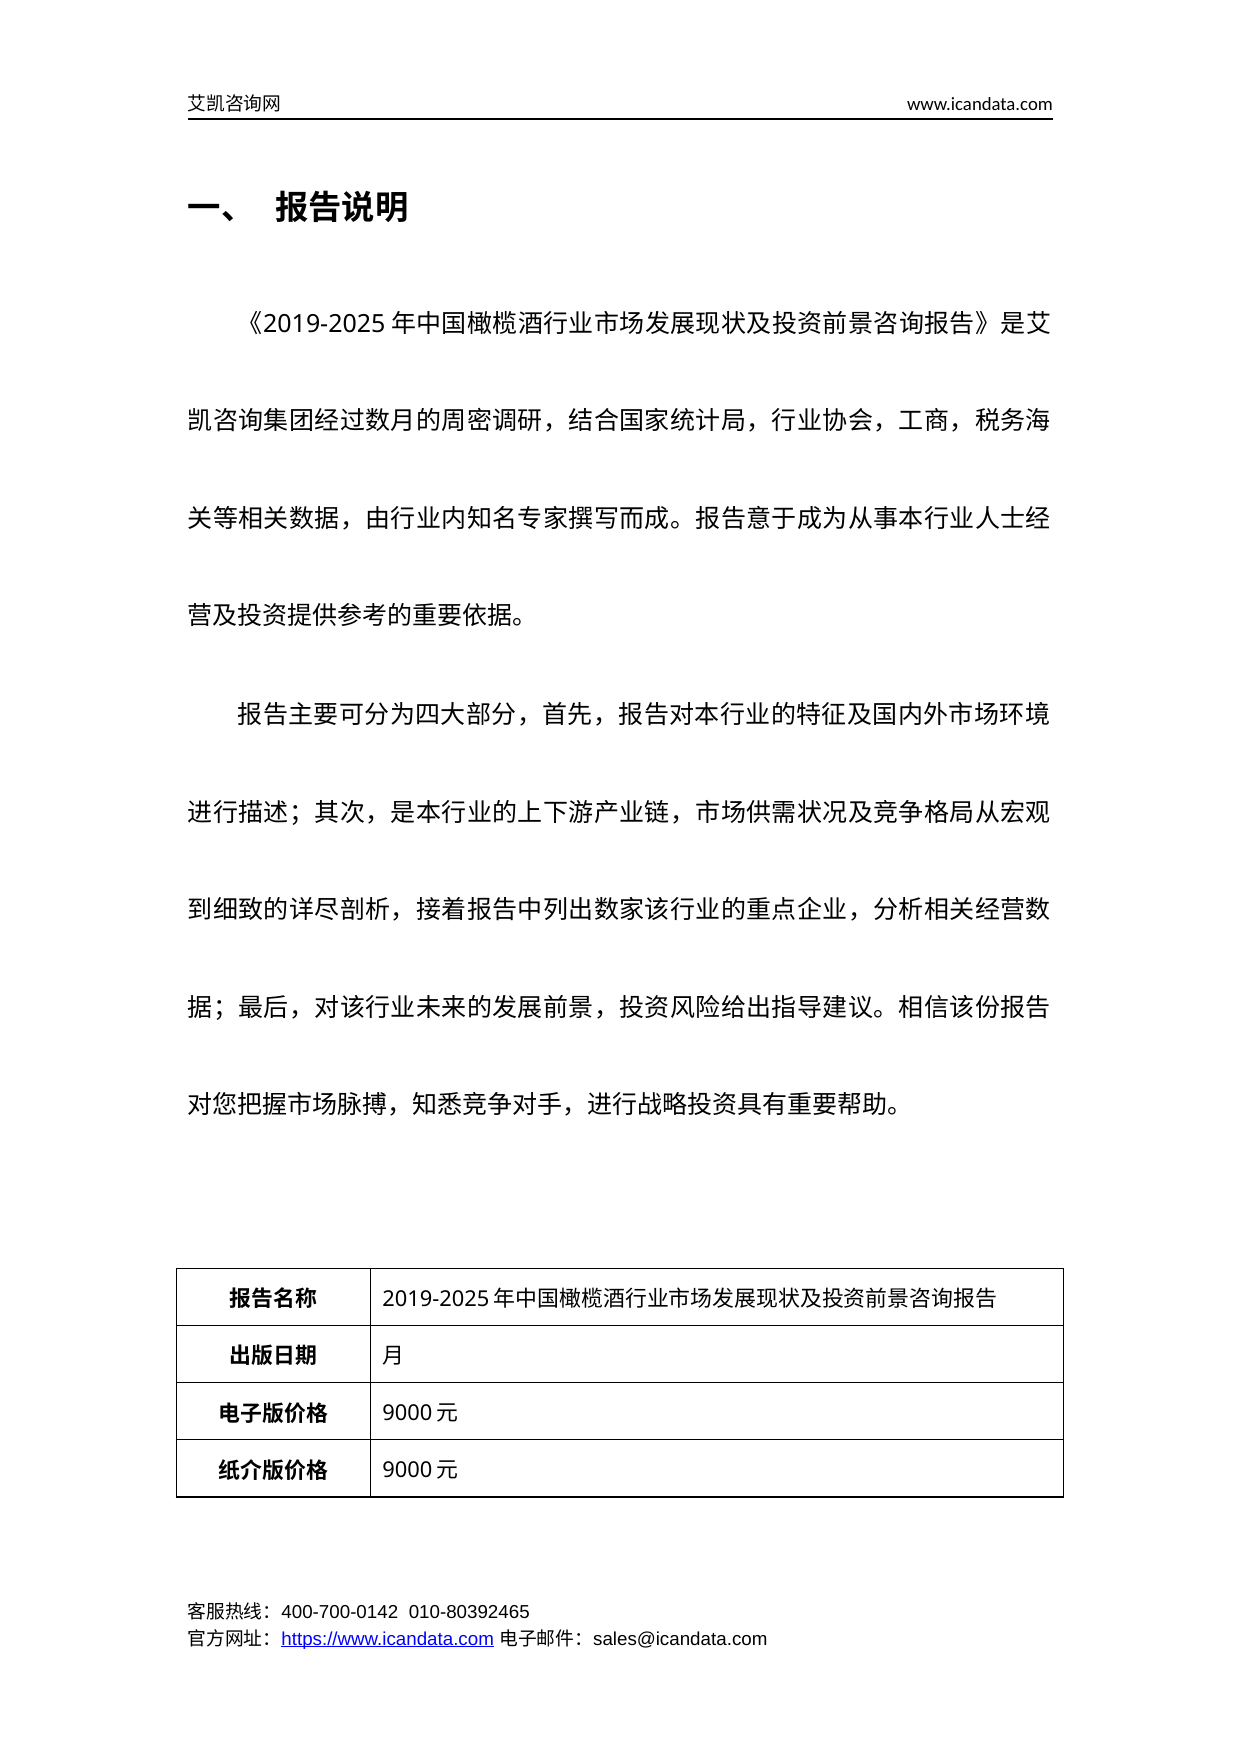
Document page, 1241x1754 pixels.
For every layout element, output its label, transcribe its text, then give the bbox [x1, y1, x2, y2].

text 报告主要可分为四大部分，首先，报告对本行业的特征及国内外市场环境进行描述；其次，是本行业的上下游产业链，市场供需状况及竞争格局从宏观到细致的详尽剖析，接着报告中列出数家该行业的重点企业，分析相关经营数据；最后，对该行业未来的发展前景，投资风险给出指导建议。相信该份报告对您把握市场脉搏，知悉竞争对手，进行战略投资具有重要帮助。 [187, 681, 1053, 1136]
table_header 报告名称 [177, 1269, 370, 1325]
table_cell 9000元 [371, 1440, 1063, 1496]
table_cell 9000元 [371, 1383, 1063, 1439]
table_cell 出版日期 [177, 1326, 370, 1382]
table_cell 月 [371, 1326, 1063, 1382]
subtitle 报告说明 [187, 172, 1053, 237]
text 《2019-2025年中国橄榄酒行业市场发展现状及投资前景咨询报告》是艾凯咨询集团经过数月的周密调研，结合国家统计局，行业协会，工商，税务海关等相关数据，由行业内知名专家撰写而成。报告意于成为从事本行业人士经营及投资提供参考的重要依据。 [187, 289, 1053, 646]
table_header 2019-2025年中国橄榄酒行业市场发展现状及投资前景咨询报告 [371, 1269, 1063, 1325]
table_cell 电子版价格 [177, 1383, 370, 1439]
table_cell 纸介版价格 [177, 1440, 370, 1496]
